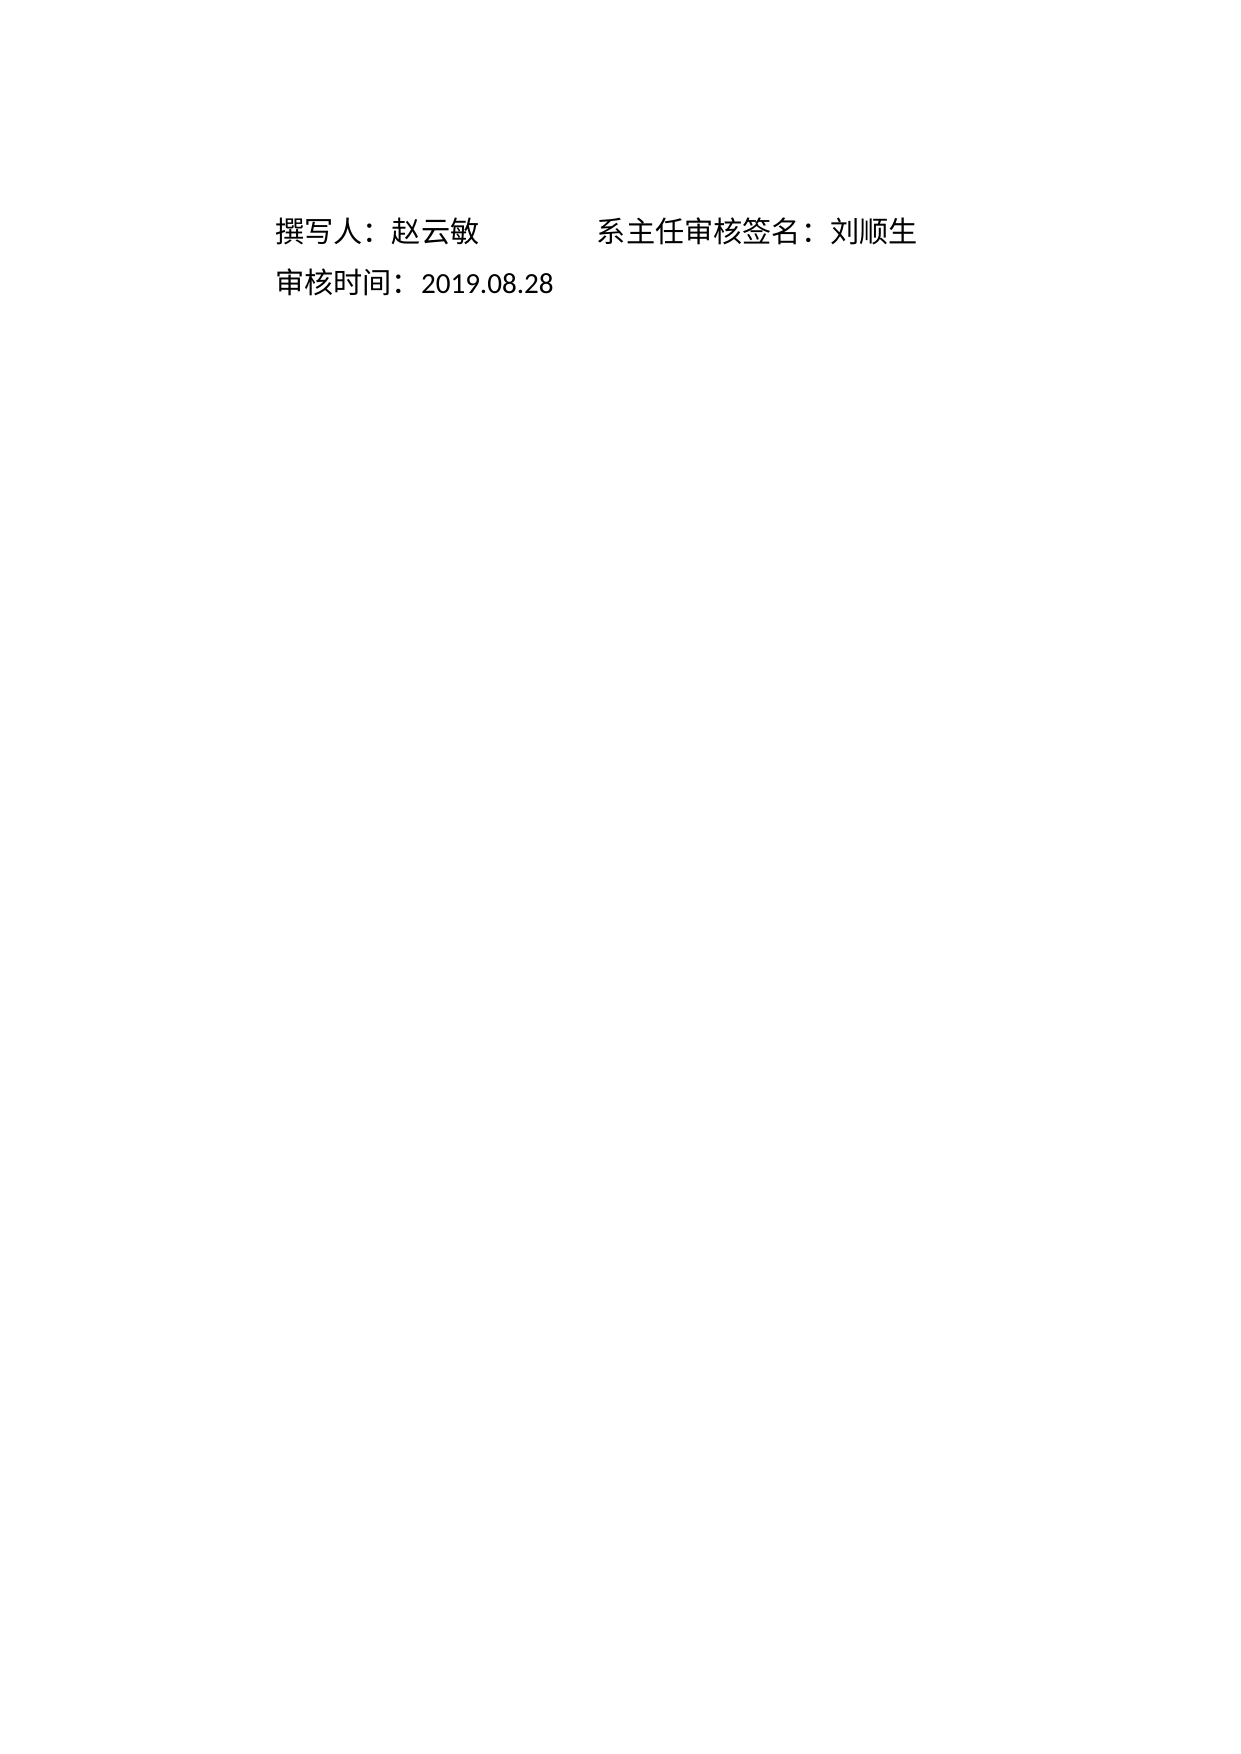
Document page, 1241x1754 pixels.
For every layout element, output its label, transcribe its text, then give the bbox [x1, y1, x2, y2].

text 撰写人：赵云敏 系主任审核签名：刘顺生 [187, 208, 1053, 251]
text 审核时间：2019.08.28 [187, 259, 1053, 302]
